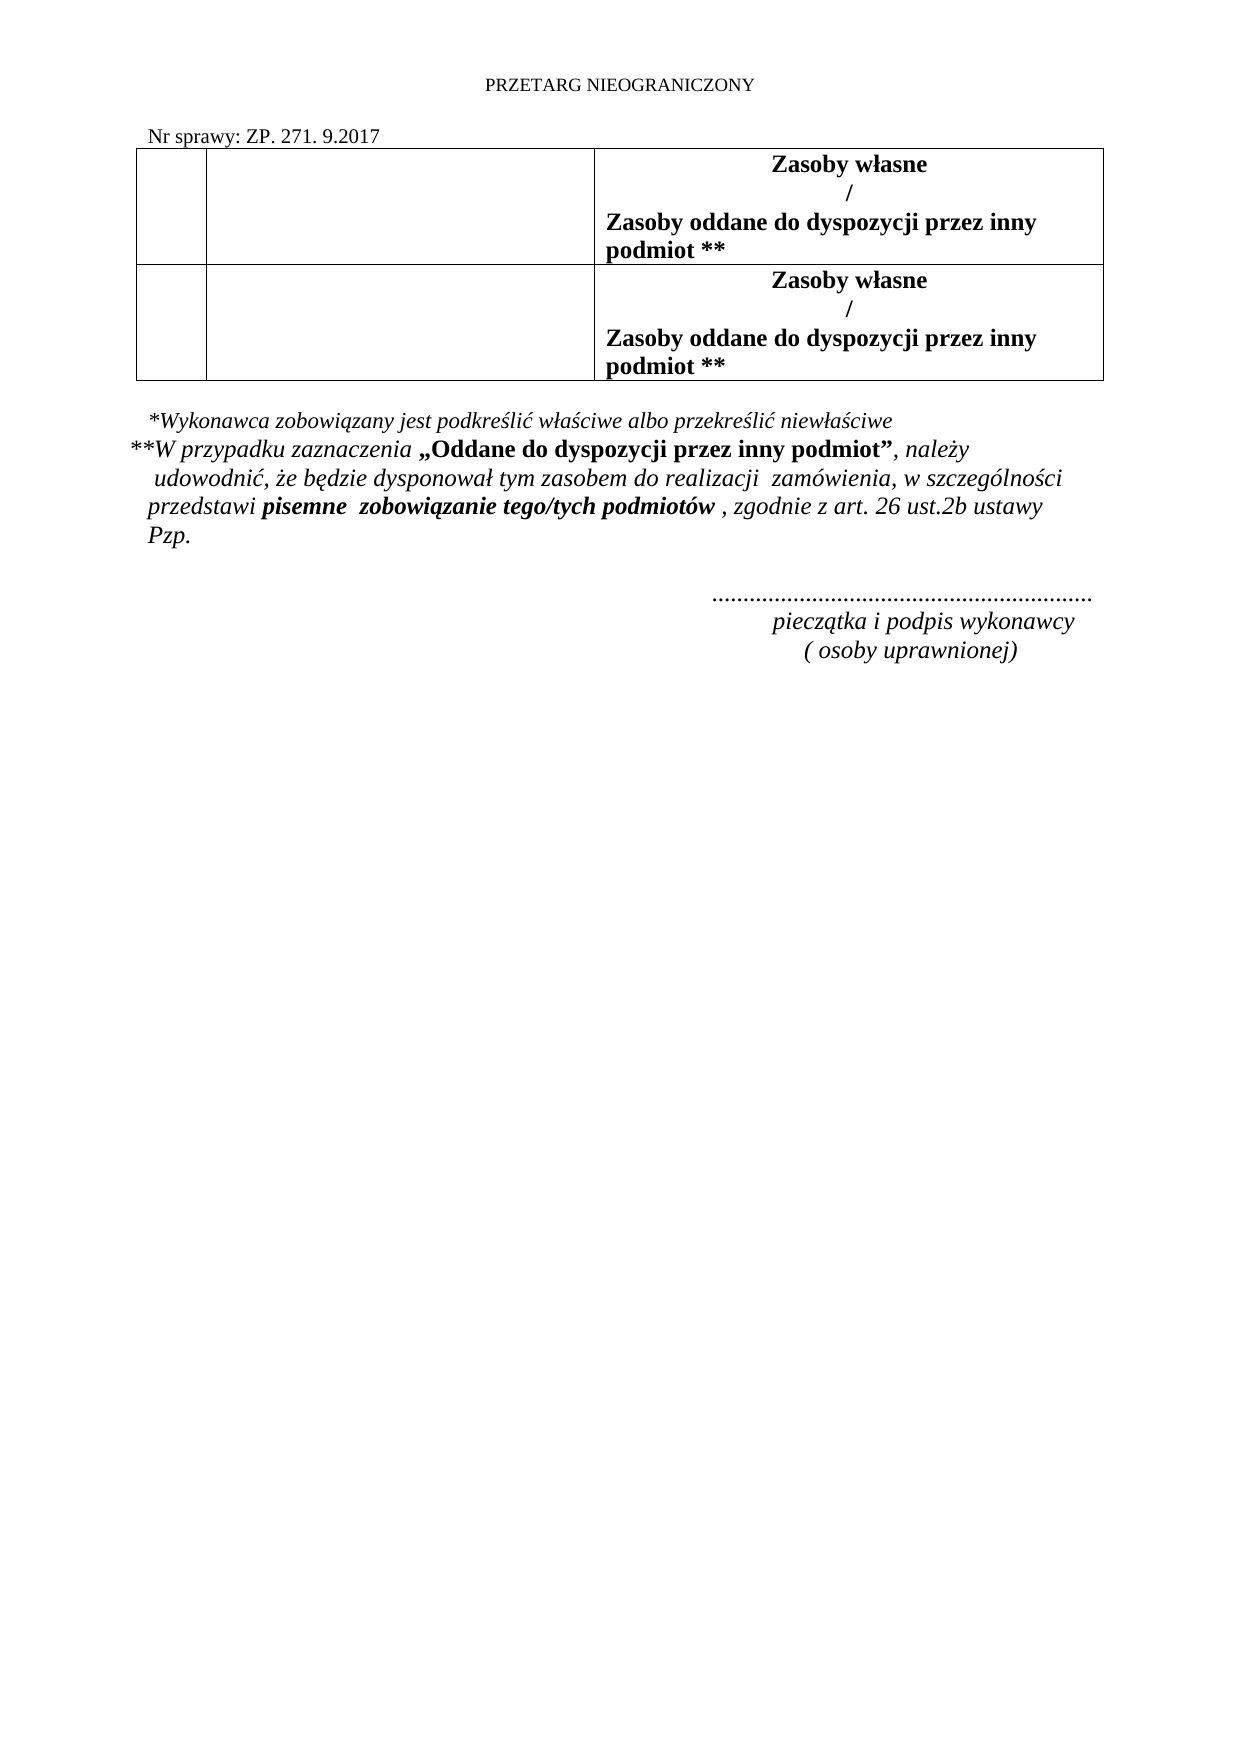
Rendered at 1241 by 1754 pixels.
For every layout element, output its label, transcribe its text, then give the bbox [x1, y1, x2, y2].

text ............................................................. [148, 578, 1093, 606]
table_cell [137, 149, 206, 264]
text **W przypadku zaznaczenia „Oddane do dyspozycji przez inny podmiot”, należy [129, 434, 1093, 463]
text przedstawi pisemne zobowiązanie tego/tych podmiotów , zgodnie z art. 26 ust.2b ustawy Pzp. [148, 491, 1093, 549]
subtitle ( osoby uprawnionej) [148, 635, 1093, 664]
table_cell [207, 265, 594, 380]
table_cell [137, 265, 206, 380]
table_cell [207, 149, 594, 264]
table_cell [595, 265, 1103, 380]
text pieczątka i podpis wykonawcy [148, 606, 1093, 635]
text *Wykonawca zobowiązany jest podkreślić właściwe albo przekreślić niewłaściwe [148, 381, 1093, 434]
text udowodnić, że będzie dysponował tym zasobem do realizacji zamówienia, w szczególności [148, 463, 1093, 491]
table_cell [595, 149, 1103, 264]
